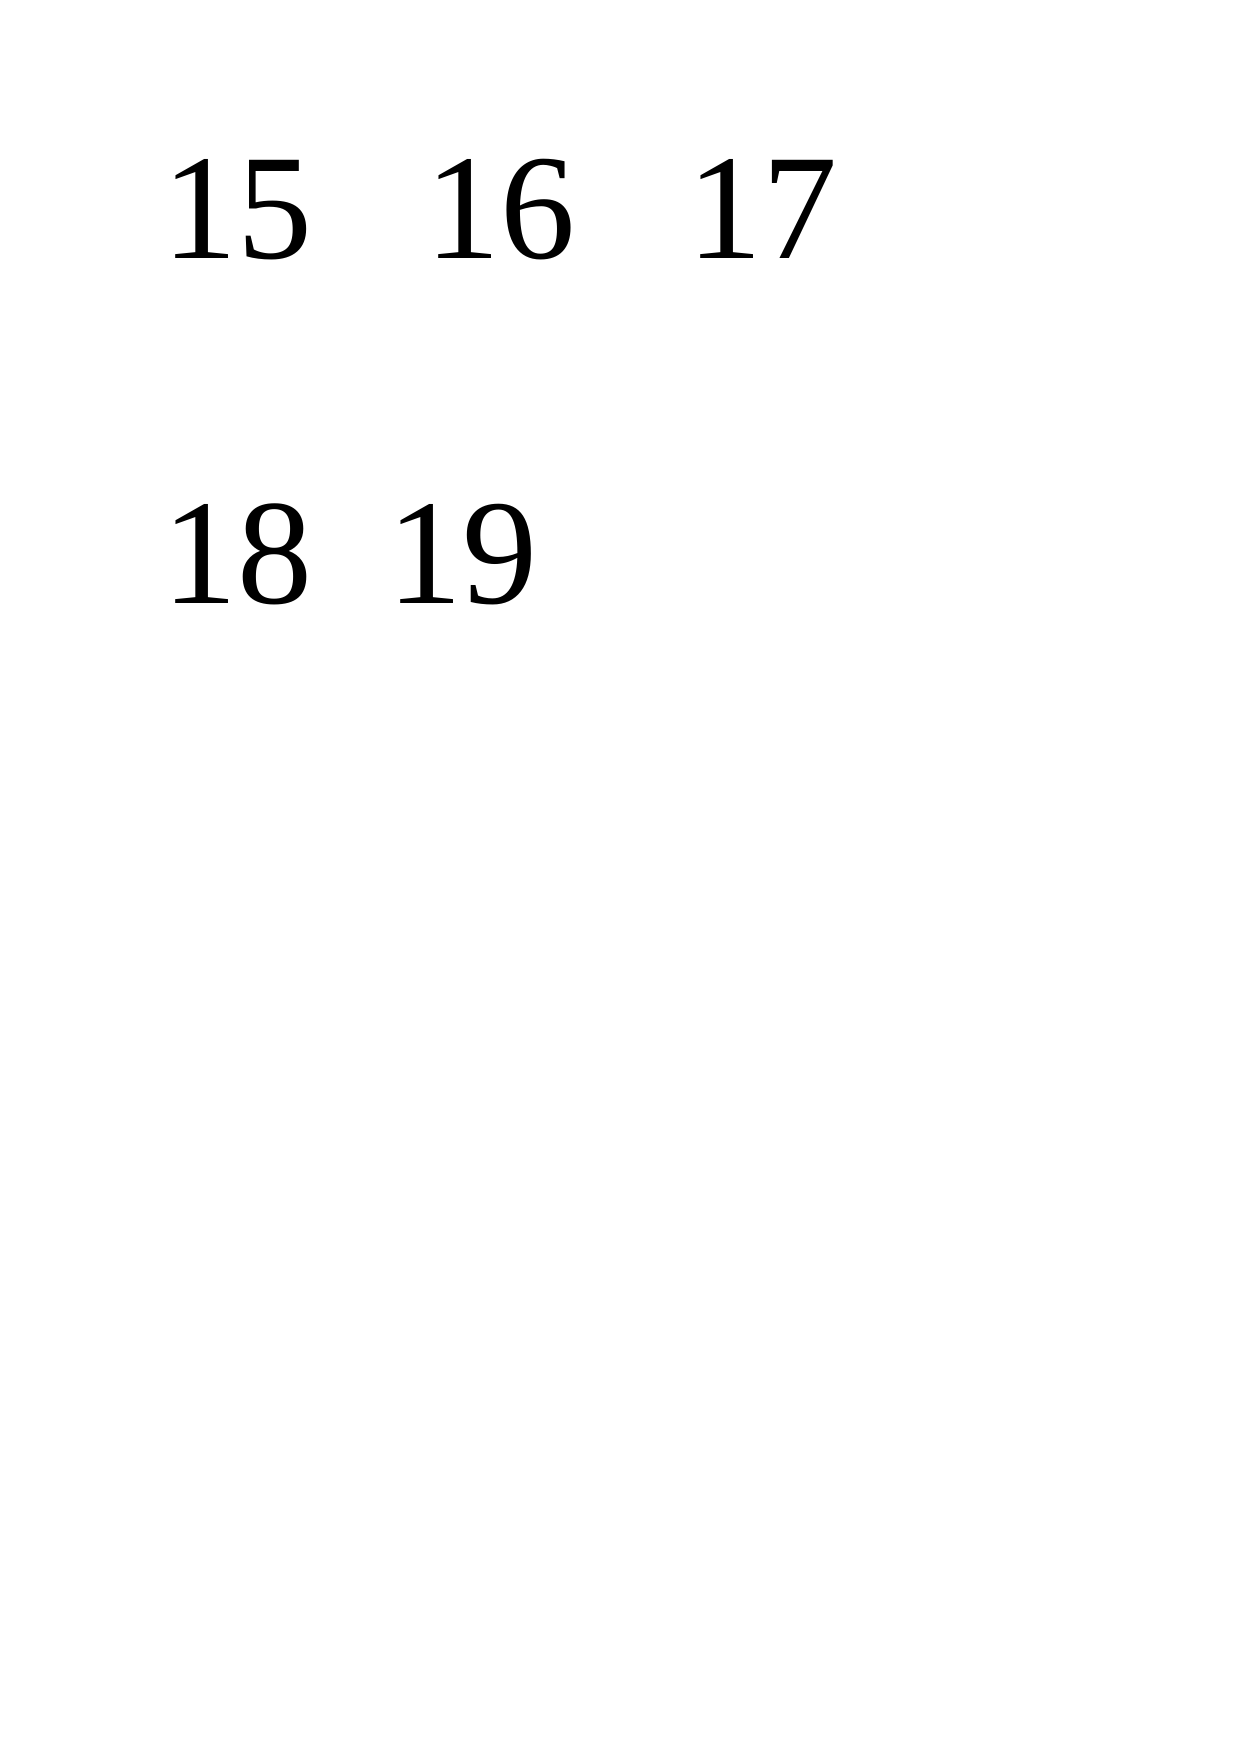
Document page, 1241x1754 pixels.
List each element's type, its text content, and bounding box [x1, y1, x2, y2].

text 18 19 [162, 463, 930, 636]
text 15 16 17 [162, 118, 930, 291]
